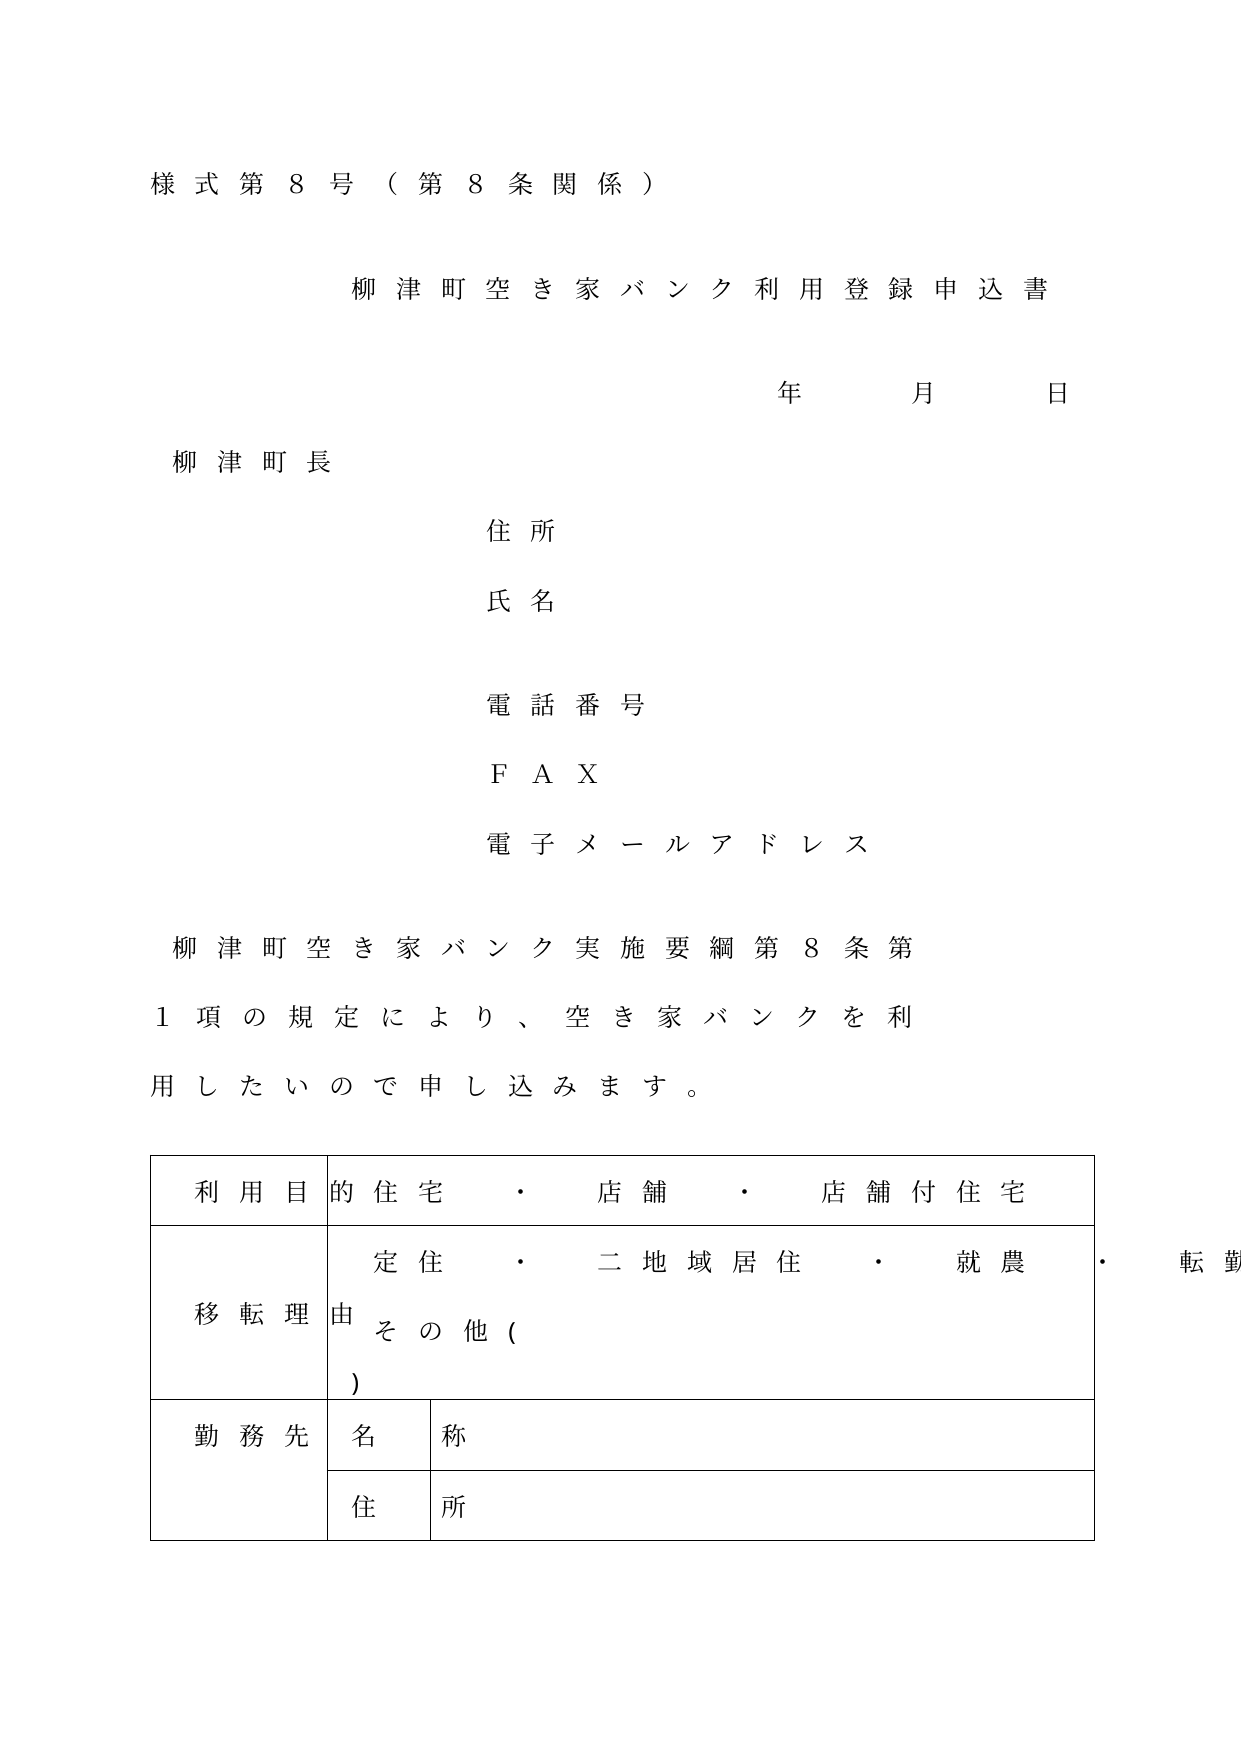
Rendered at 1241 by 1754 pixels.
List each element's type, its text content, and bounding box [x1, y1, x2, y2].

text 電子メールアドレス [150, 808, 1090, 877]
text 年 月 日 [150, 357, 1090, 426]
table_header 利用目的 [151, 1156, 327, 1225]
table_cell [431, 1471, 1094, 1540]
text 様式第８号（第８条関係） [150, 148, 1090, 218]
table_cell [431, 1400, 1094, 1470]
text 柳津町長 [150, 426, 1090, 495]
text 柳津町空き家バンク利用登録申込書 [150, 253, 1090, 322]
text 柳津町空き家バンク実施要綱第８条第１項の規定により、空き家バンクを利用したいので申し込みます。 [150, 912, 934, 1120]
text 電話番号 [150, 669, 1068, 738]
text 氏名 [150, 565, 1068, 634]
table_cell 移転理由 [151, 1226, 327, 1399]
table_cell 名 称 [328, 1400, 430, 1470]
table_cell 定住 ・ 二地域居住 ・ 就農 ・ 転勤 その他( ) [328, 1226, 1094, 1399]
text 住所 [150, 495, 1068, 565]
table_header 住宅 ・ 店舗 ・ 店舗付住宅 [328, 1156, 1094, 1225]
text ＦＡＸ [150, 738, 1068, 808]
table_cell 住 所 [328, 1471, 430, 1540]
table_cell 勤務先 [151, 1400, 327, 1540]
